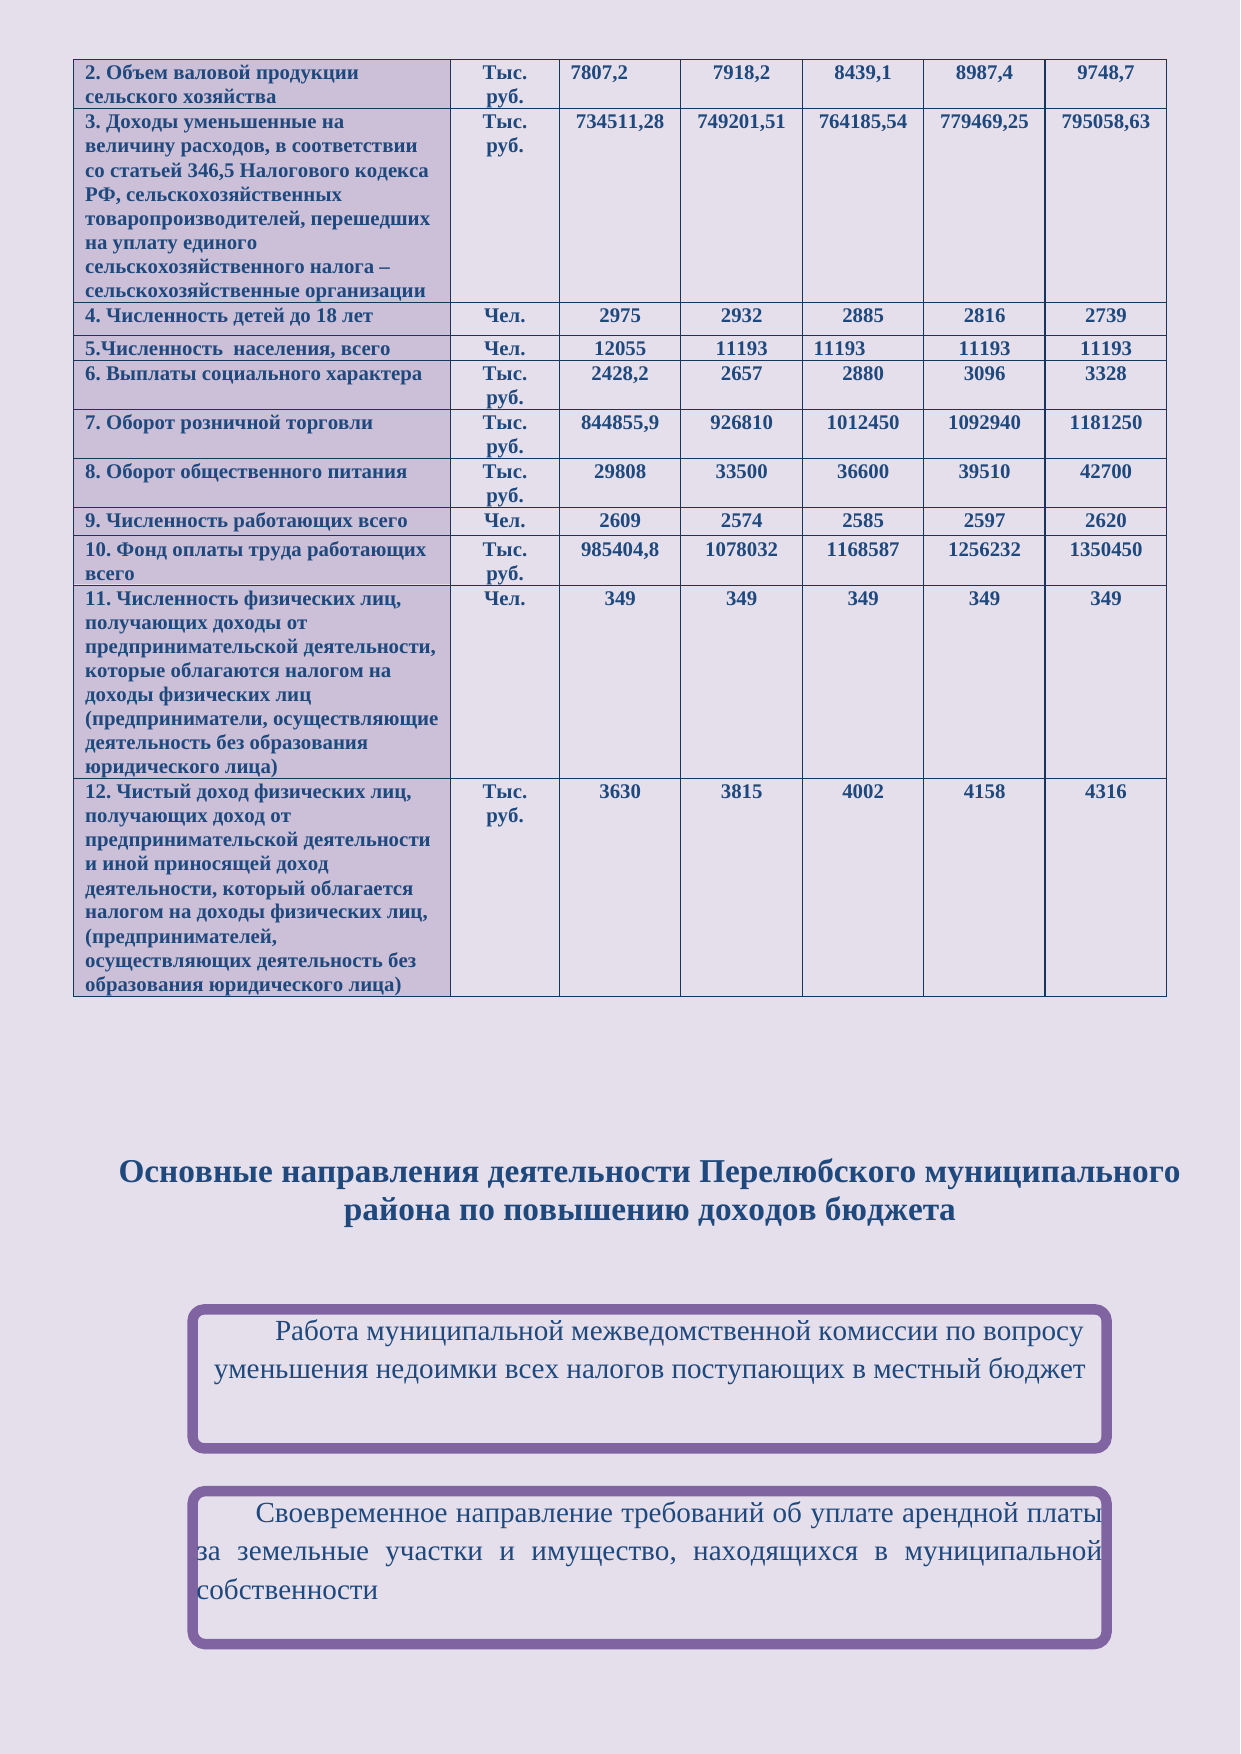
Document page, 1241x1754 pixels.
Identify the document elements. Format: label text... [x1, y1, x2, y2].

table_cell Тыс. руб. [451, 779, 559, 996]
table_cell 8439,1 [803, 60, 923, 108]
table_cell 2428,2 [560, 361, 680, 409]
table_cell 1350450 [1046, 536, 1166, 584]
table_cell 779469,25 [924, 109, 1044, 302]
table_cell 2609 [560, 508, 680, 535]
table_cell 749201,51 [681, 109, 802, 302]
table_cell 10. Фонд оплаты труда работающих всего [74, 536, 450, 584]
table_cell 6. Выплаты социального характера [74, 361, 450, 409]
table_cell 5.Численность населения, всего [74, 336, 450, 360]
table_cell 7. Оборот розничной торговли [74, 410, 450, 458]
table_cell 8987,4 [924, 60, 1044, 108]
table_cell 734511,28 [560, 109, 680, 302]
table_cell 2. Объем валовой продукции сельского хозяйства [74, 60, 450, 108]
table_cell 3096 [924, 361, 1044, 409]
table_cell 2975 [560, 303, 680, 335]
table_cell 2597 [924, 508, 1044, 535]
table_cell Чел. [451, 508, 559, 535]
table_cell 8. Оборот общественного питания [74, 459, 450, 507]
table_cell Тыс. руб. [451, 109, 559, 302]
table_cell 795058,63 [1046, 109, 1166, 302]
table_cell Тыс. руб. [451, 60, 559, 108]
table_cell 3328 [1046, 361, 1166, 409]
table_cell 1168587 [803, 536, 923, 584]
table_cell 4316 [1046, 779, 1166, 996]
table_cell 7807,2 [560, 60, 680, 108]
table_cell 2620 [1046, 508, 1166, 535]
table_cell 2585 [803, 508, 923, 535]
table_cell 4158 [924, 779, 1044, 996]
table_cell 1256232 [924, 536, 1044, 584]
table_cell 9. Численность работающих всего [74, 508, 450, 535]
table_cell 1092940 [924, 410, 1044, 458]
table_cell 29808 [560, 459, 680, 507]
table_cell 12055 [560, 336, 680, 360]
table_cell 33500 [681, 459, 802, 507]
table_cell 11193 [924, 336, 1044, 360]
table_cell Тыс. руб. [451, 361, 559, 409]
table_cell 926810 [681, 410, 802, 458]
table_cell Чел. [451, 336, 559, 360]
table_cell 2657 [681, 361, 802, 409]
table_cell 3. Доходы уменьшенные на величину расходов, в соответствии со статьей 346,5 Налогового кодекса РФ, сельскохозяйственных товаропроизводителей, перешедших на уплату единого сельскохозяйственного налога – сельскохозяйственные организации [74, 109, 450, 302]
table_cell 12. Чистый доход физических лиц, получающих доход от предпринимательской деятельности и иной приносящей доход деятельности, который облагается налогом на доходы физических лиц, (предпринимателей, осуществляющих деятельность без образования юридического лица) [74, 779, 450, 996]
table_cell 7918,2 [681, 60, 802, 108]
table_cell 39510 [924, 459, 1044, 507]
table_cell 3630 [560, 779, 680, 996]
table_cell 349 [560, 586, 680, 778]
table_cell 3815 [681, 779, 802, 996]
table_cell 11193 [681, 336, 802, 360]
table_cell Тыс. руб. [451, 410, 559, 458]
table_cell 2816 [924, 303, 1044, 335]
table_cell 1012450 [803, 410, 923, 458]
table_cell 36600 [803, 459, 923, 507]
table_cell 2574 [681, 508, 802, 535]
table_cell 42700 [1046, 459, 1166, 507]
table_cell Тыс. руб. [451, 459, 559, 507]
table_cell 1181250 [1046, 410, 1166, 458]
table_cell 11193 [803, 336, 923, 360]
table_cell 2880 [803, 361, 923, 409]
text Основные направления деятельности Перелюбского муниципального района по повышению доходов бюджета [118, 1151, 1181, 1228]
table_cell 4. Численность детей до 18 лет [74, 303, 450, 335]
table_cell 1078032 [681, 536, 802, 584]
table_cell Тыс. руб. [451, 536, 559, 584]
table_cell 11. Численность физических лиц, получающих доходы от предпринимательской деятельности, которые облагаются налогом на доходы физических лиц (предприниматели, осуществляющие деятельность без образования юридического лица) [74, 586, 450, 778]
table_cell 2932 [681, 303, 802, 335]
table_cell Чел. [451, 303, 559, 335]
table_cell 985404,8 [560, 536, 680, 584]
table_cell 9748,7 [1046, 60, 1166, 108]
table_cell 2885 [803, 303, 923, 335]
table_cell 844855,9 [560, 410, 680, 458]
table_cell Чел. [451, 586, 559, 778]
table_cell 764185,54 [803, 109, 923, 302]
table_cell 349 [681, 586, 802, 778]
table_cell 4002 [803, 779, 923, 996]
table_cell 349 [803, 586, 923, 778]
table_cell 349 [1046, 586, 1166, 778]
table_cell 11193 [1046, 336, 1166, 360]
table_cell 2739 [1046, 303, 1166, 335]
table_cell 349 [924, 586, 1044, 778]
